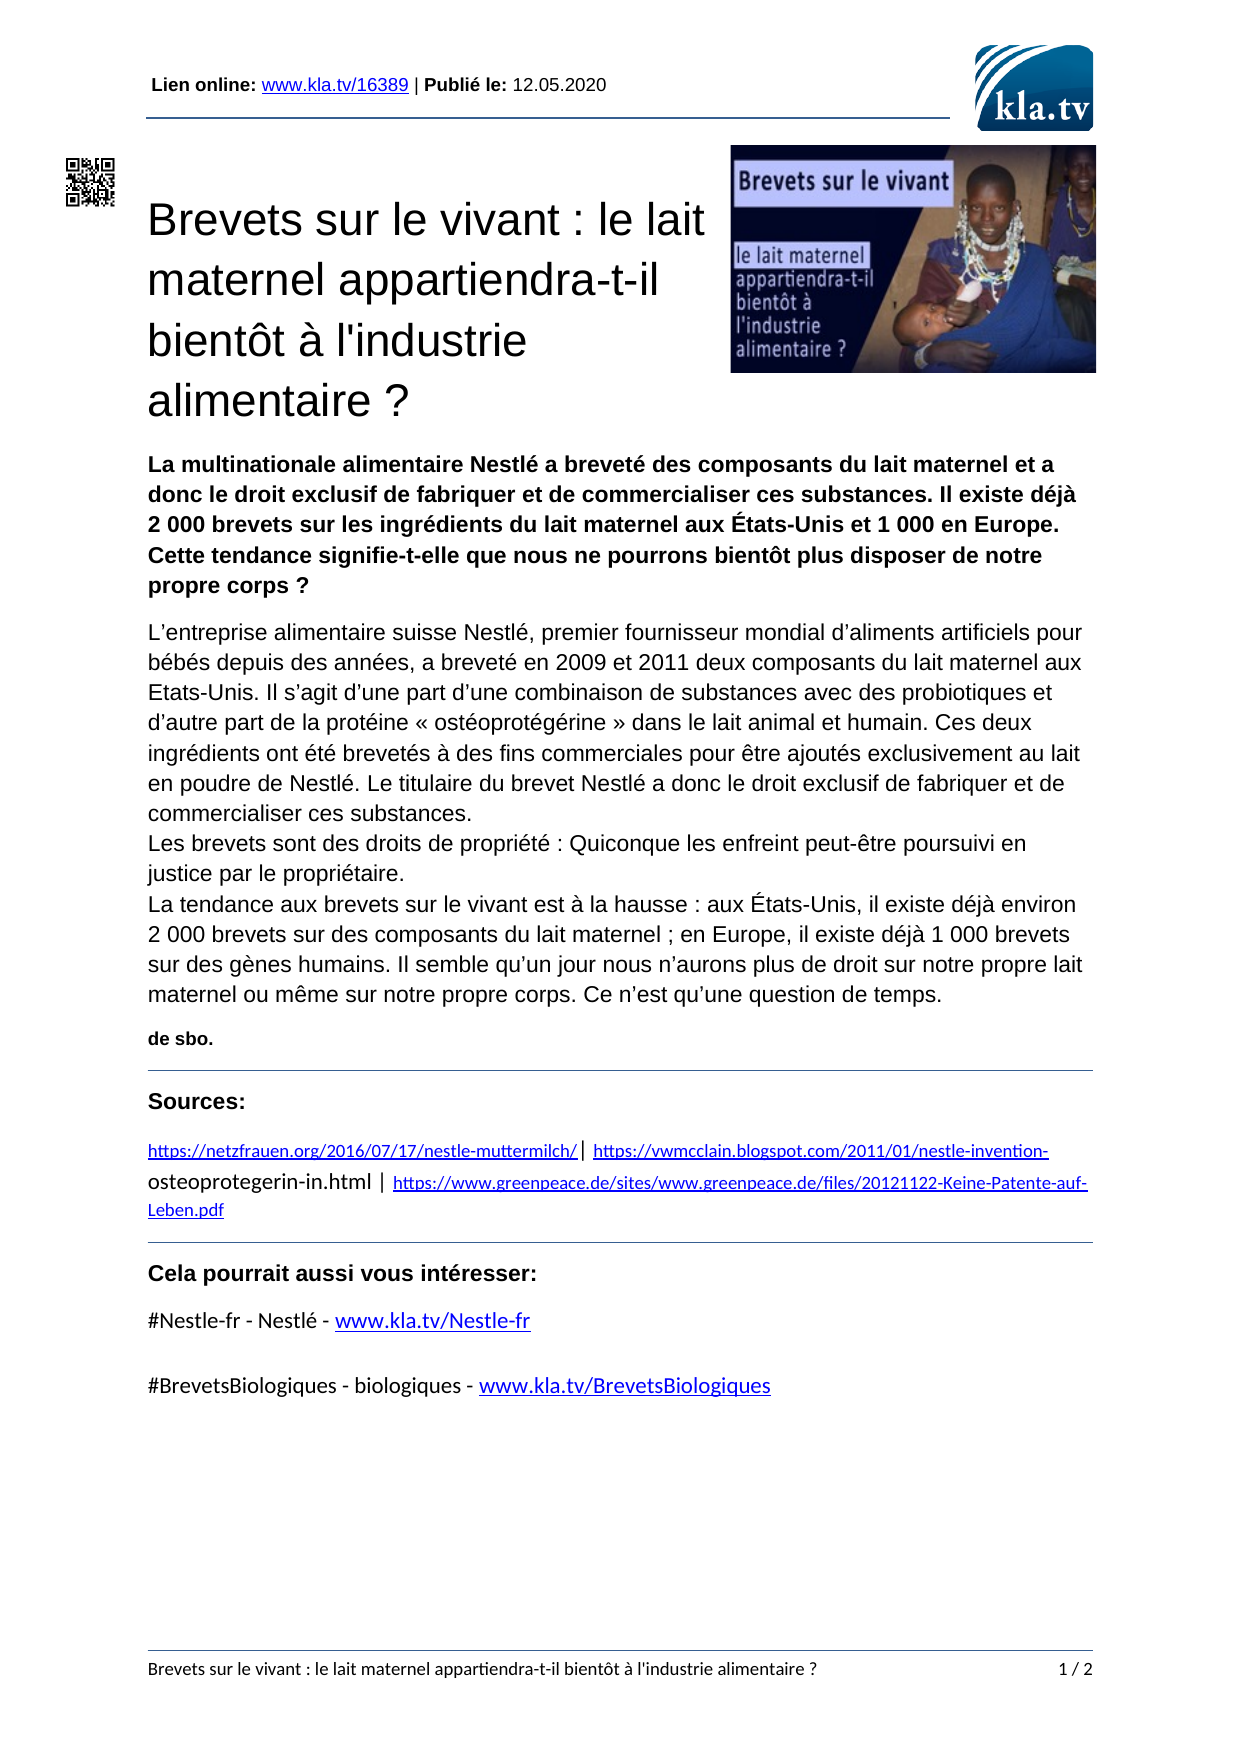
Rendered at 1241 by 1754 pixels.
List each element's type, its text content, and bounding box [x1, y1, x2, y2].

text #Nestle-fr - Nestlé - www.kla.tv/Nestle-fr #BrevetsBiologiques - biologiques - www.kla.tv/BrevetsBiologiques [148, 1306, 1093, 1399]
text https://netzfrauen.org/2016/07/17/nestle-muttermilch/| https://vwmcclain.blogspot.com/2011/01/nestle-invention- osteoprotegerin-in.html | https://www.greenpeace.de/sites/www.greenpeace.de/files/20121122-Keine-Patente-auf-Leben.pdf [148, 1135, 1093, 1221]
text La multinationale alimentaire Nestlé a breveté des composants du lait maternel et a donc le droit exclusif de fabriquer et de commercialiser ces substances. Il existe déjà 2 000 brevets sur les ingrédients du lait maternel aux États-Unis et 1 000 en Europe. Cette tendance signifie-t-elle que nous ne pourrons bientôt plus disposer de notre propre corps ? [148, 451, 1093, 598]
text Cela pourrait aussi vous intéresser: [148, 1243, 1093, 1286]
text L’entreprise alimentaire suisse Nestlé, premier fournisseur mondial d’aliments artificiels pour bébés depuis des années, a breveté en 2009 et 2011 deux composants du lait maternel aux Etats-Unis. Il s’agit d’une part d’une combinaison de substances avec des probiotiques et d’autre part de la protéine « ostéoprotégérine » dans le lait animal et humain. Ces deux ingrédients ont été brevetés à des fins commerciales pour être ajoutés exclusivement au lait en poudre de Nestlé. Le titulaire du brevet Nestlé a donc le droit exclusif de fabriquer et de commercialiser ces substances. Les brevets sont des droits de propriété : Quiconque les enfreint peut-être poursuivi en justice par le propriétaire. La tendance aux brevets sur le vivant est à la hausse : aux États-Unis, il existe déjà environ 2 000 brevets sur des composants du lait maternel ; en Europe, il existe déjà 1 000 brevets sur des gènes humains. Il semble qu’un jour nous n’aurons plus de droit sur notre propre lait maternel ou même sur notre propre corps. Ce n’est qu’une question de temps. [148, 619, 1093, 1008]
text Sources: [148, 1071, 1093, 1114]
text de sbo. [148, 1028, 1093, 1050]
text Brevets sur le vivant : le lait maternel appartiendra-t-il bientôt à l'industrie alimentaire ? [148, 192, 1093, 427]
